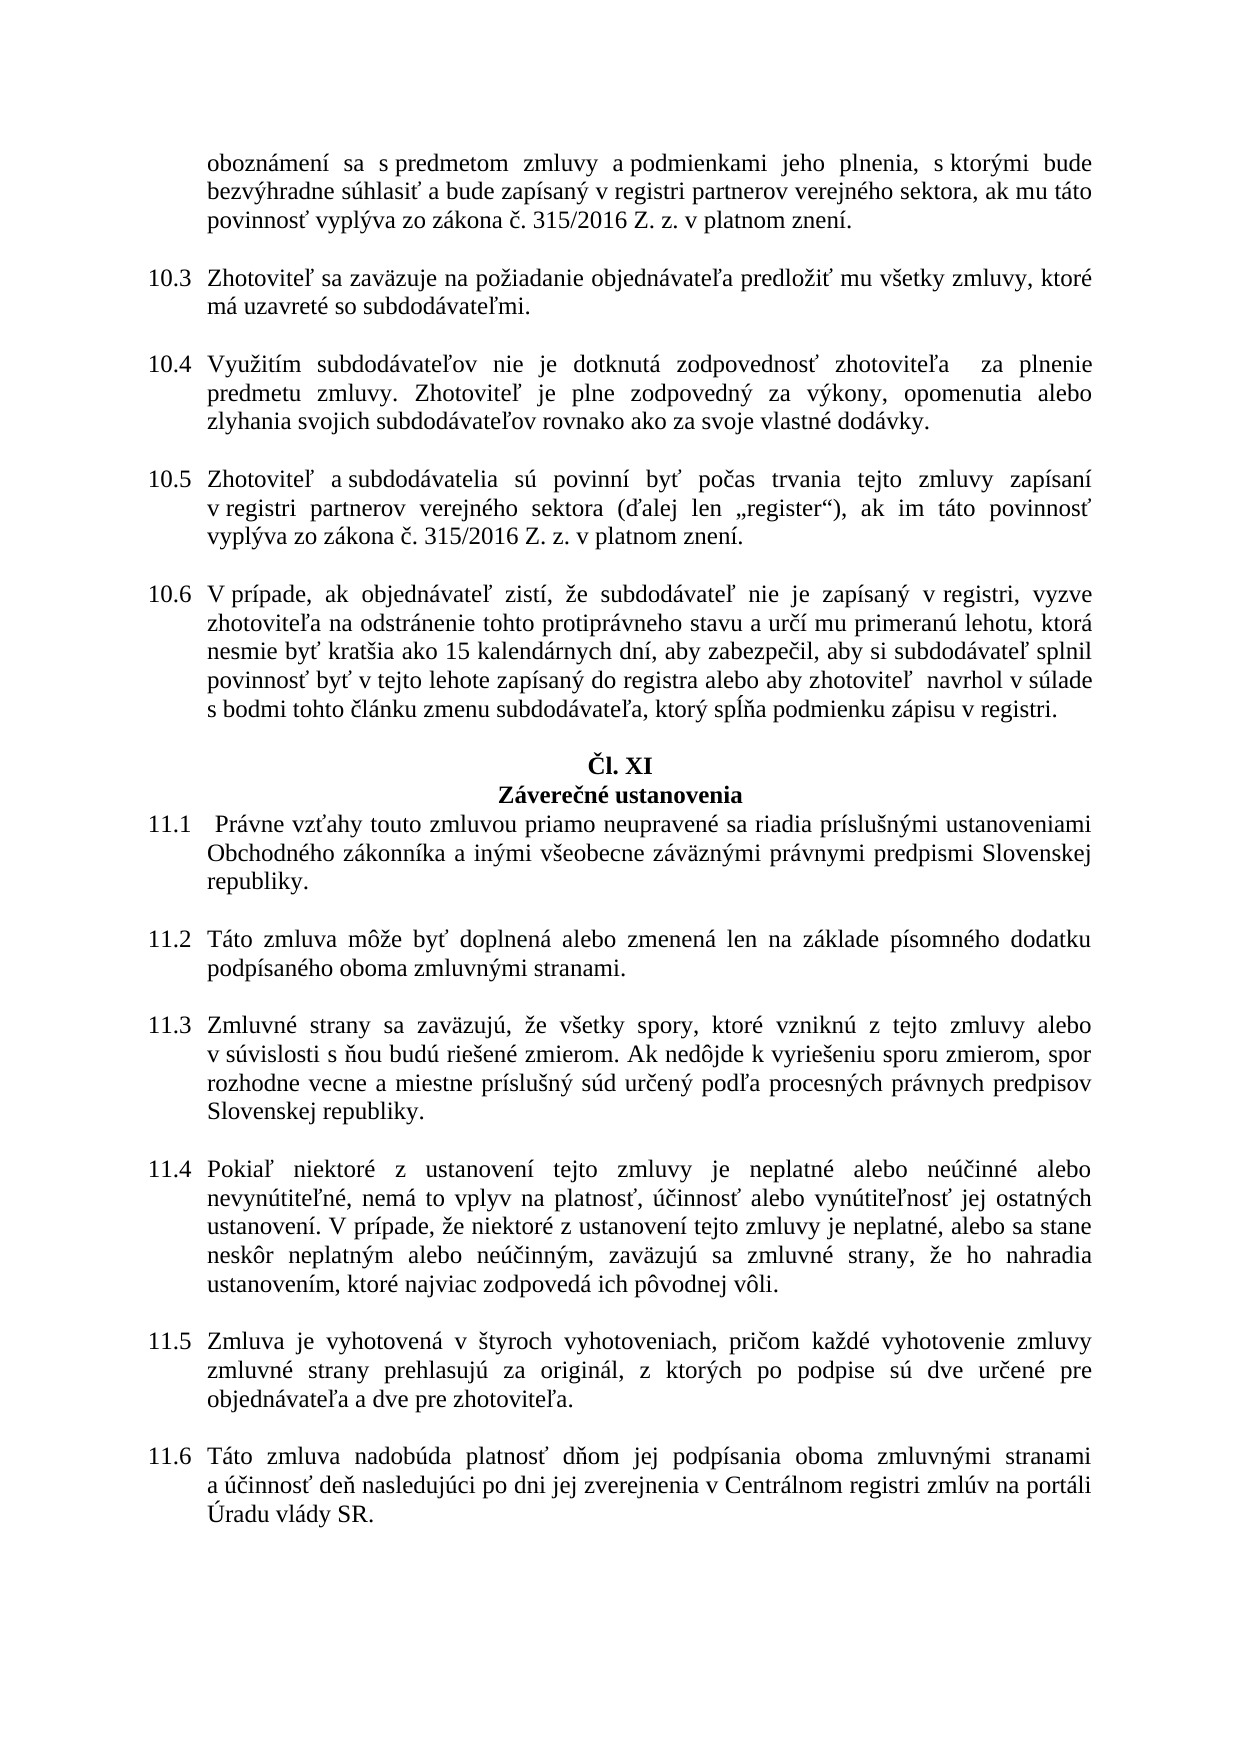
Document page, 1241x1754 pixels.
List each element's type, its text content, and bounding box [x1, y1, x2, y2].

list Pokiaľ niektoré z ustanovení tejto zmluvy je neplatné alebo neúčinné alebo nevynútiteľné, nemá to vplyv na platnosť, účinnosť alebo vynútiteľnosť jej ostatných ustanovení. V prípade, že niektoré z ustanovení tejto zmluvy je neplatné, alebo sa stane neskôr neplatným alebo neúčinným, zaväzujú sa zmluvné strany, že ho nahradia ustanovením, ktoré najviac zodpovedá ich pôvodnej vôli. [148, 1154, 1092, 1298]
list Táto zmluva môže byť doplnená alebo zmenená len na základe písomného dodatku podpísaného oboma zmluvnými stranami. [148, 924, 1092, 981]
text Záverečné ustanovenia [148, 780, 1092, 809]
text Čl. XI [148, 751, 1092, 780]
list V prípade, ak objednávateľ zistí, že subdodávateľ nie je zapísaný v registri, vyzve zhotoviteľa na odstránenie tohto protiprávneho stavu a určí mu primeranú lehotu, ktorá nesmie byť kratšia ako 15 kalendárnych dní, aby zabezpečil, aby si subdodávateľ splnil povinnosť byť v tejto lehote zapísaný do registra alebo aby zhotoviteľ navrhol v súlade s bodmi tohto článku zmenu subdodávateľa, ktorý spĺňa podmienku zápisu v registri. [148, 579, 1092, 723]
list Zmluvné strany sa zaväzujú, že všetky spory, ktoré vzniknú z tejto zmluvy alebo v súvislosti s ňou budú riešené zmierom. Ak nedôjde k vyriešeniu sporu zmierom, spor rozhodne vecne a miestne príslušný súd určený podľa procesných právnych predpisov Slovenskej republiky. [148, 1010, 1092, 1125]
list Táto zmluva nadobúda platnosť dňom jej podpísania oboma zmluvnými stranami a účinnosť deň nasledujúci po dni jej zverejnenia v Centrálnom registri zmlúv na portáli Úradu vlády SR. [148, 1441, 1092, 1528]
list Zhotoviteľ sa zaväzuje na požiadanie objednávateľa predložiť mu všetky zmluvy, ktoré má uzavreté so subdodávateľmi. [148, 263, 1092, 320]
list Zmluva je vyhotovená v štyroch vyhotoveniach, pričom každé vyhotovenie zmluvy zmluvné strany prehlasujú za originál, z ktorých po podpise sú dve určené pre objednávateľa a dve pre zhotoviteľa. [148, 1326, 1092, 1413]
list Využitím subdodávateľov nie je dotknutá zodpovednosť zhotoviteľa za plnenie predmetu zmluvy. Zhotoviteľ je plne zodpovedný za výkony, opomenutia alebo zlyhania svojich subdodávateľov rovnako ako za svoje vlastné dodávky. [148, 349, 1092, 435]
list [148, 148, 1092, 234]
list Zhotoviteľ a subdodávatelia sú povinní byť počas trvania tejto zmluvy zapísaní v registri partnerov verejného sektora (ďalej len „register“), ak im táto povinnosť vyplýva zo zákona č. 315/2016 Z. z. v platnom znení. [148, 464, 1092, 550]
list Právne vzťahy touto zmluvou priamo neupravené sa riadia príslušnými ustanoveniami Obchodného zákonníka a inými všeobecne záväznými právnymi predpismi Slovenskej republiky. [148, 809, 1092, 895]
